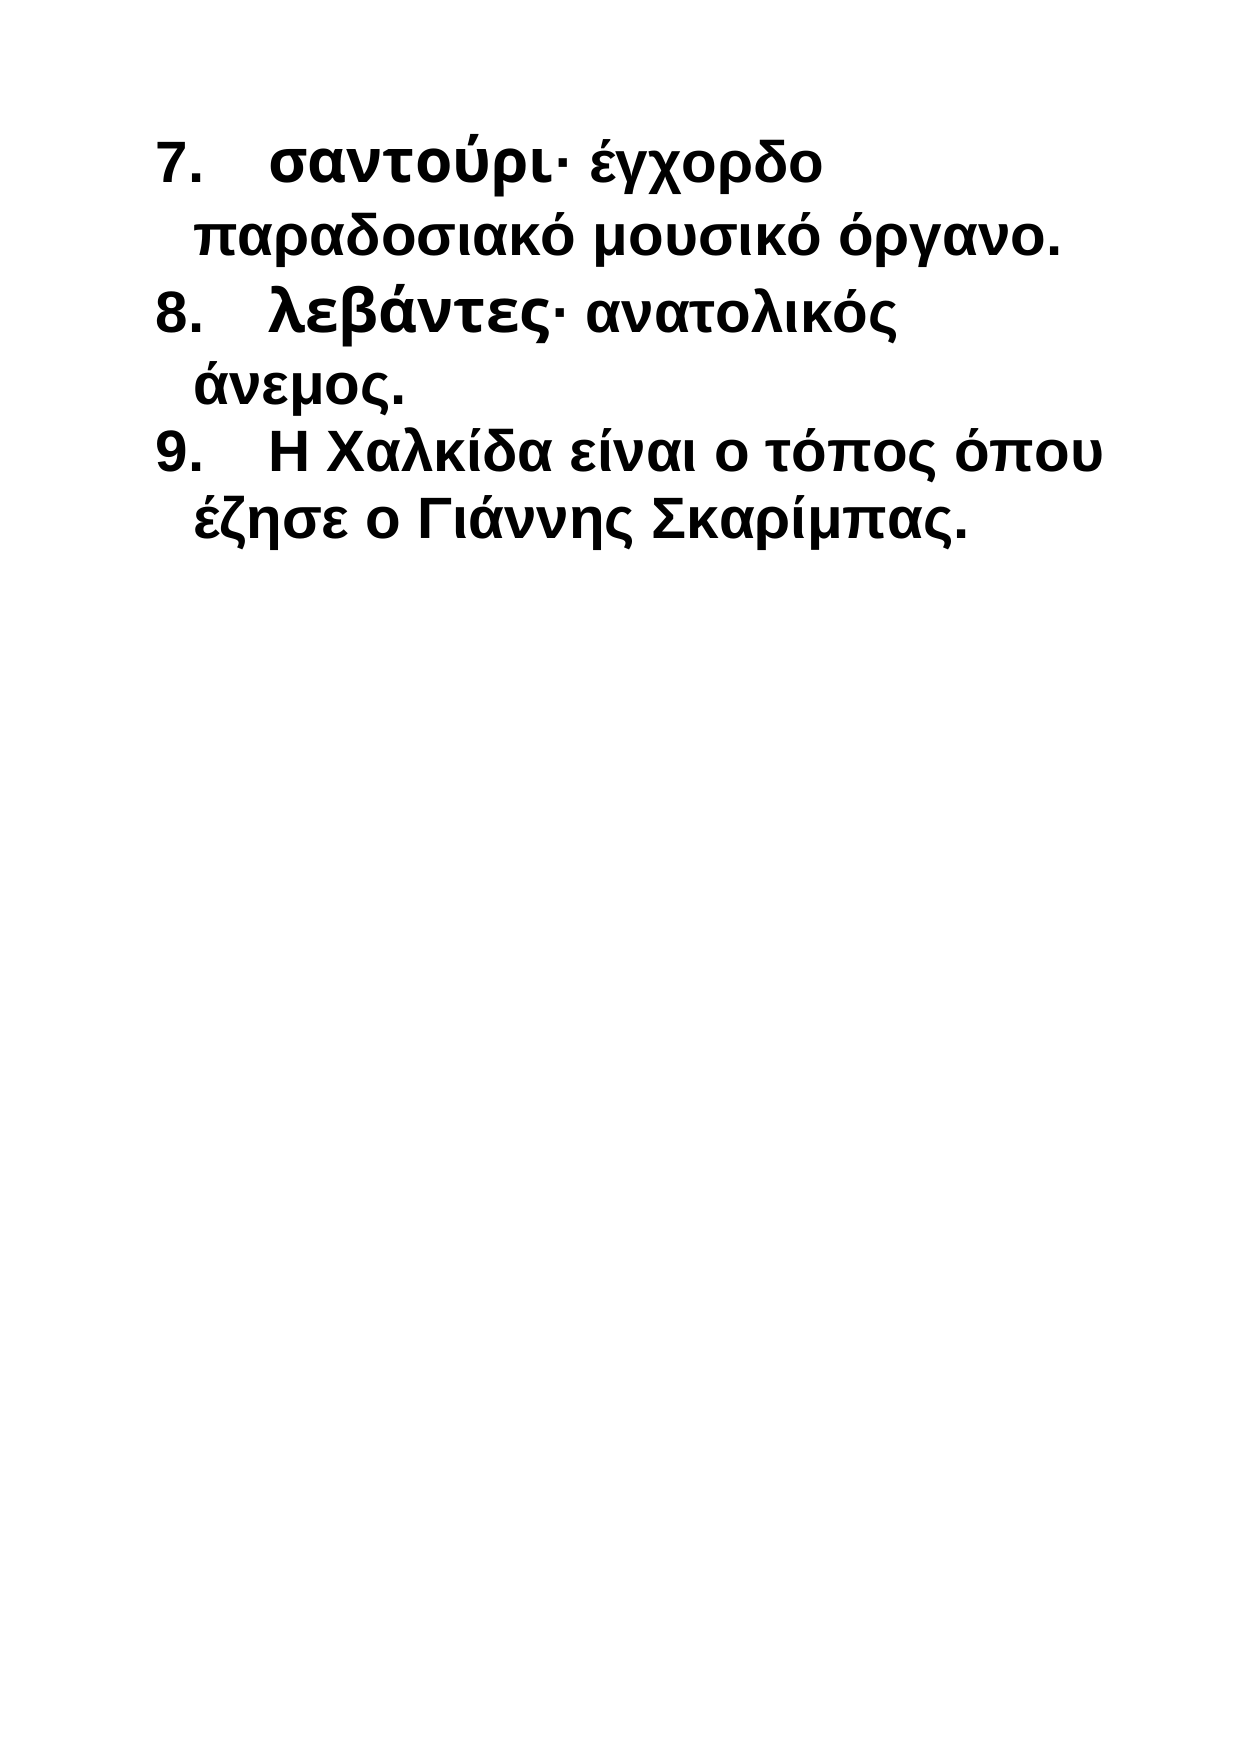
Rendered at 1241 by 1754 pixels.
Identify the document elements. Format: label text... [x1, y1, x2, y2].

list σαντούρι· έγχορδο παραδοσιακό μουσικό όργανο. [156, 118, 1122, 267]
list λεβάντες· ανατολικός άνεμος. [156, 267, 1122, 417]
list Η Χαλκίδα είναι ο τόπος όπου έζησε ο Γιάννης Σκαρίμπας. [156, 417, 1122, 551]
